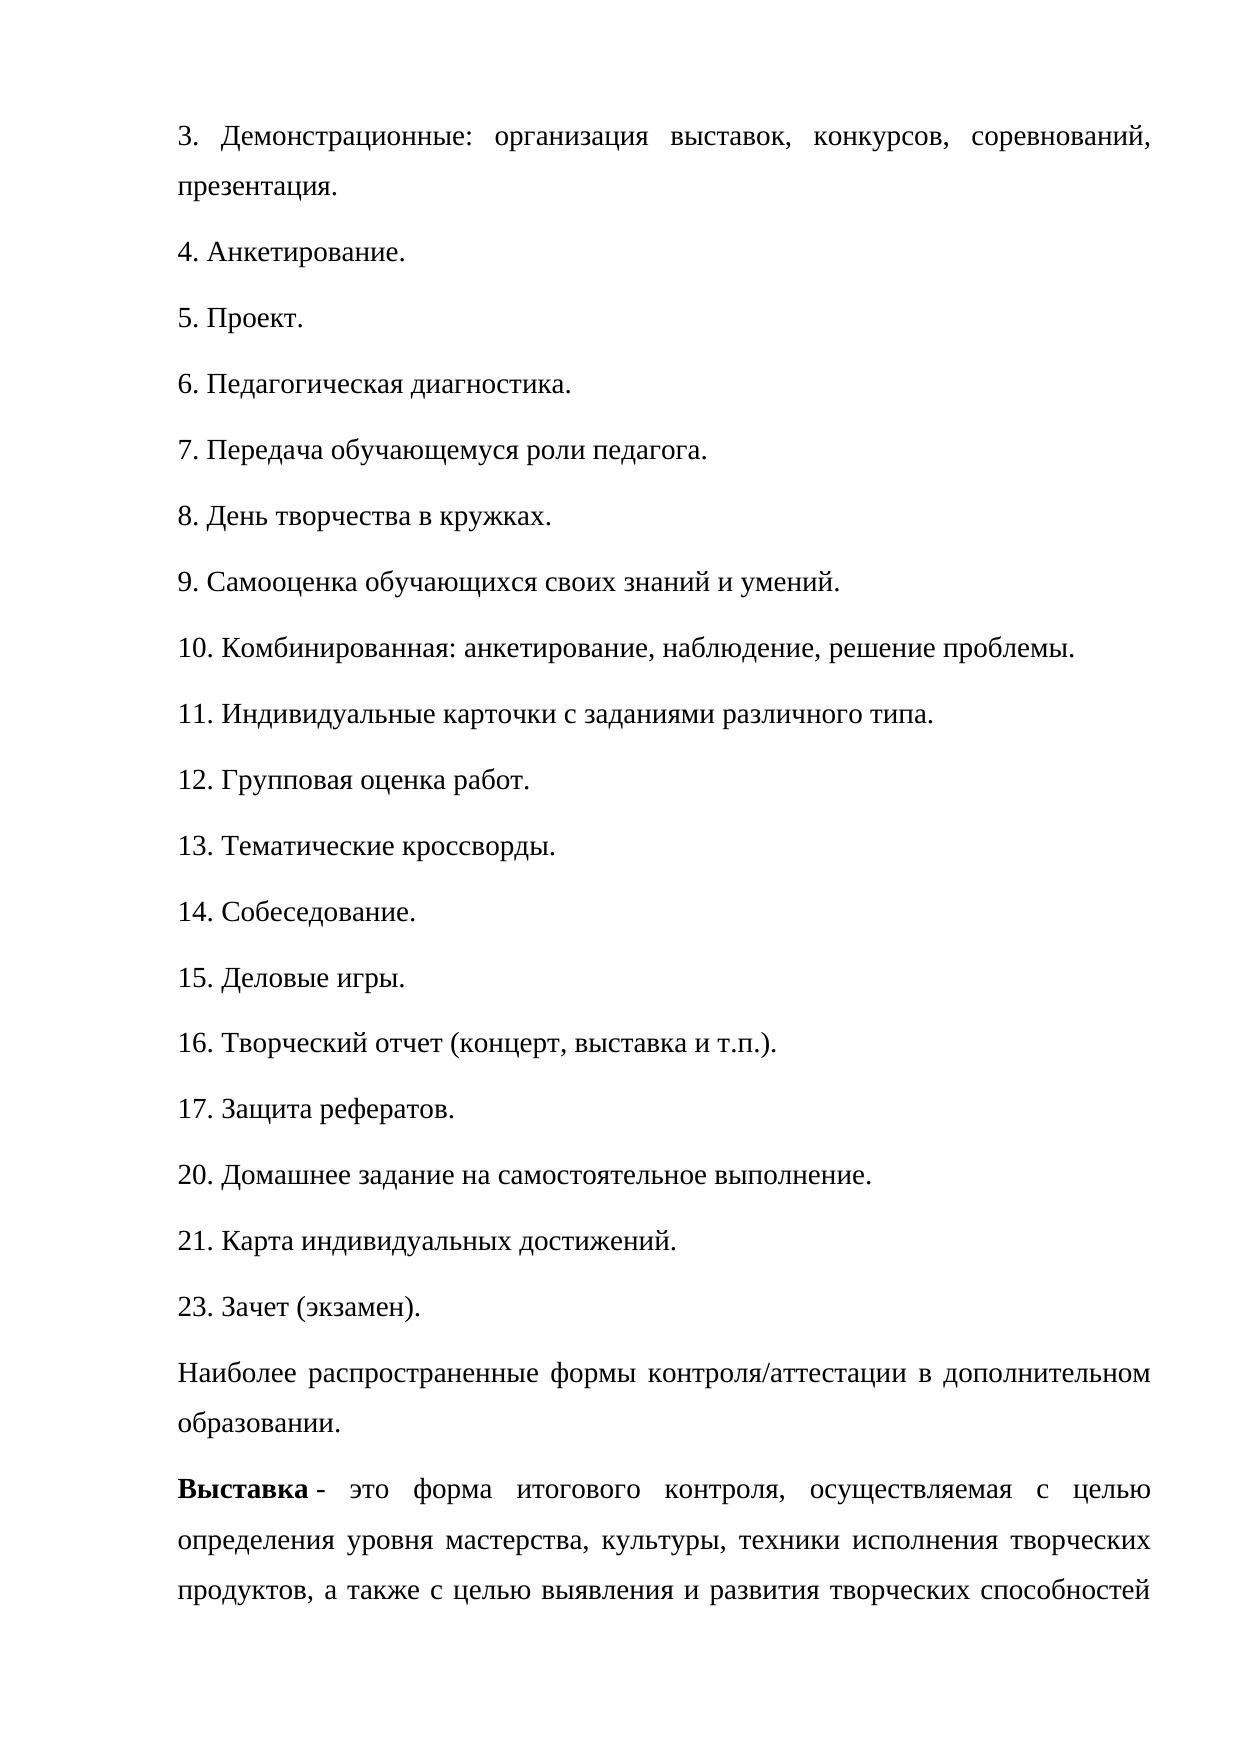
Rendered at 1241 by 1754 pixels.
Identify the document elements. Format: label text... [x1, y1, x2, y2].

text 16. Творческий отчет (концерт, выставка и т.п.). [177, 1026, 1152, 1059]
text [177, 1472, 1152, 1606]
text 20. Домашнее задание на самостоятельное выполнение. [177, 1157, 1152, 1191]
text Наиболее распространенные формы контроля/аттестации в дополнительном образовании. [177, 1355, 1152, 1439]
text 5. Проект. [177, 300, 1152, 334]
text 4. Анкетирование. [177, 234, 1152, 268]
text 15. Деловые игры. [177, 960, 1152, 993]
text 17. Защита рефератов. [177, 1092, 1152, 1125]
text 12. Групповая оценка работ. [177, 762, 1152, 795]
text 10. Комбинированная: анкетирование, наблюдение, решение проблемы. [177, 630, 1152, 663]
text 8. День творчества в кружках. [177, 498, 1152, 532]
text 3. Демонстрационные: организация выставок, конкурсов, соревнований, презентация. [177, 118, 1152, 202]
text 9. Самооценка обучающихся своих знаний и умений. [177, 564, 1152, 598]
text 14. Собеседование. [177, 894, 1152, 927]
text 21. Карта индивидуальных достижений. [177, 1223, 1152, 1257]
text 13. Тематические кроссворды. [177, 828, 1152, 861]
text 6. Педагогическая диагностика. [177, 366, 1152, 400]
text 7. Передача обучающемуся роли педагога. [177, 432, 1152, 466]
text 11. Индивидуальные карточки с заданиями различного типа. [177, 696, 1152, 729]
text 23. Зачет (экзамен). [177, 1289, 1152, 1323]
